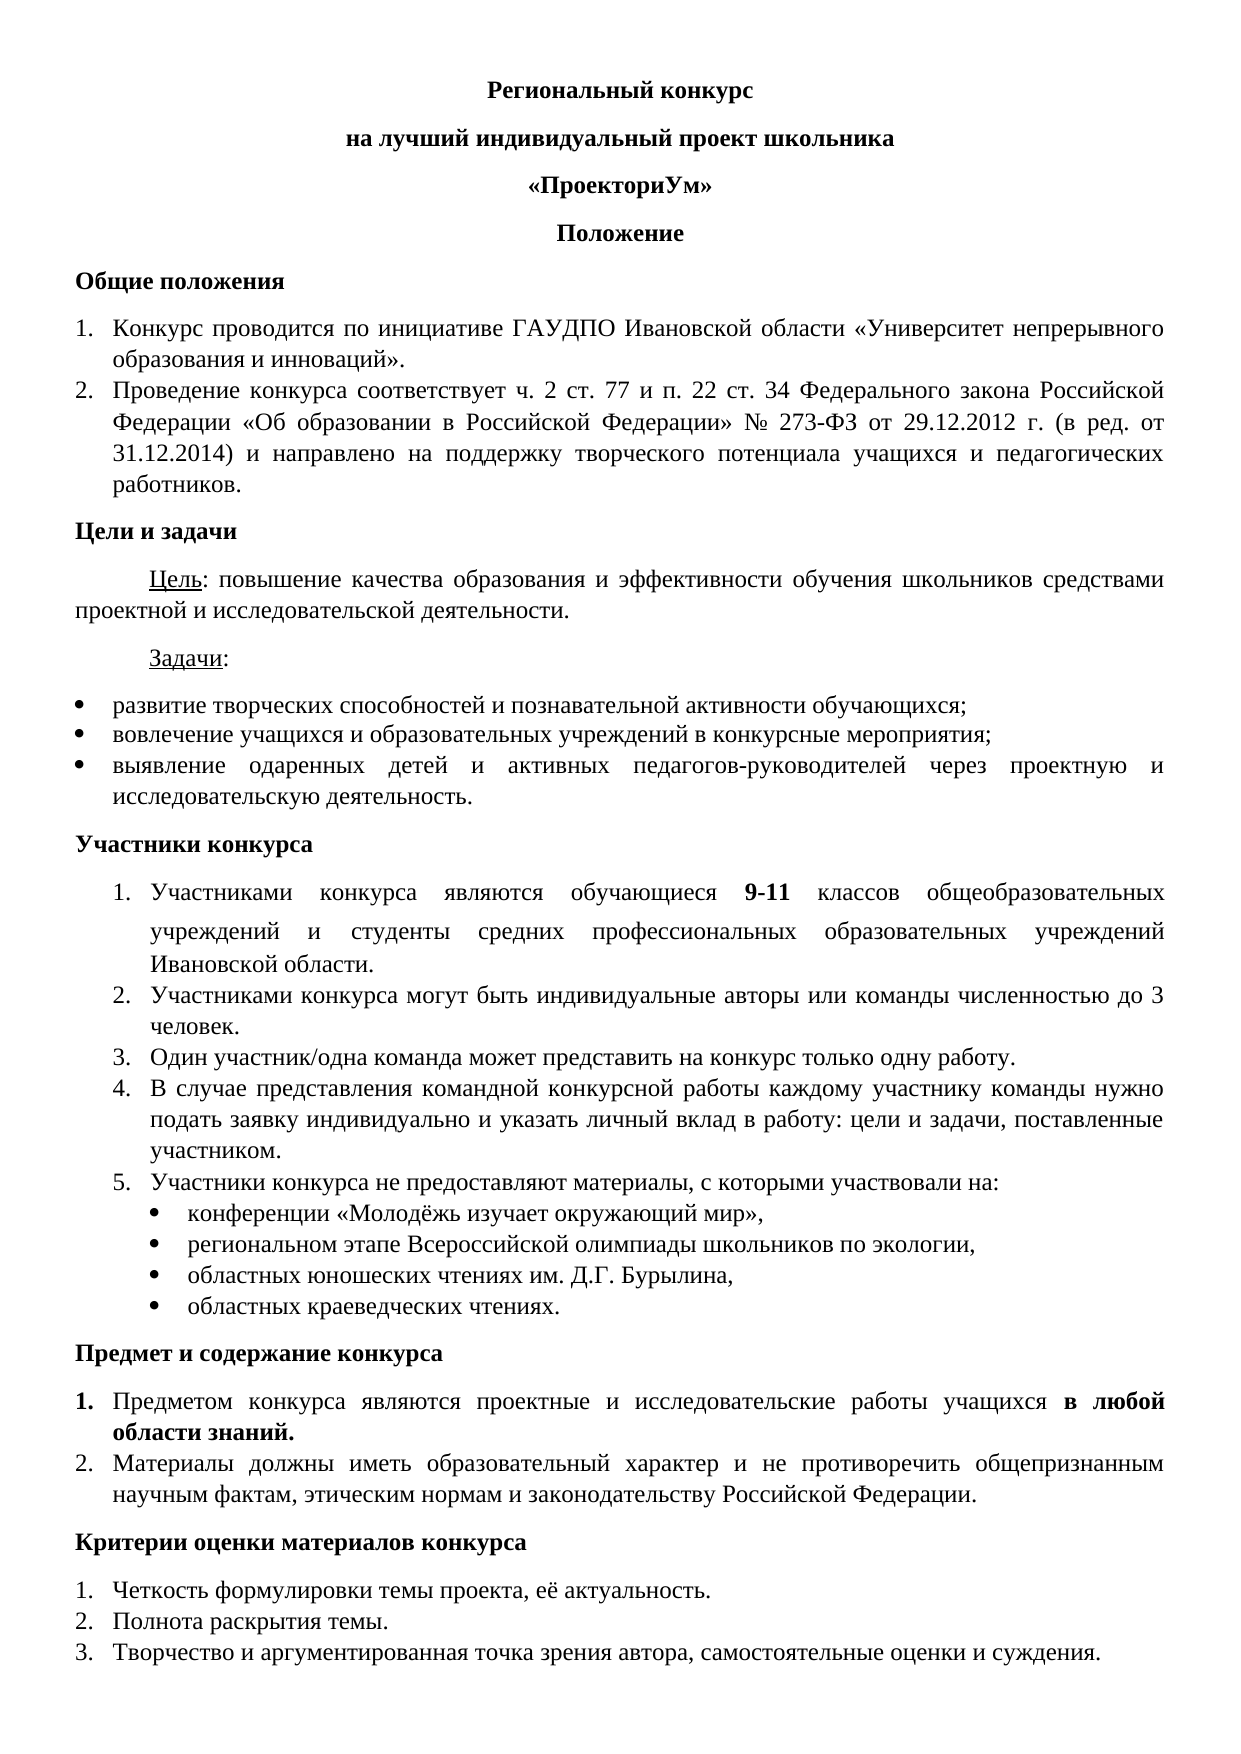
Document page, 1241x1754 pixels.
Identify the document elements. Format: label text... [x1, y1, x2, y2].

list Творчество и аргументированная точка зрения автора, самостоятельные оценки и суждения. [75, 1637, 1165, 1666]
list Участники конкурса не предоставляют материалы, с которыми участвовали на: [112, 1167, 1165, 1195]
list Предметом конкурса являются проектные и исследовательские работы учащихся в любой области знаний. [75, 1386, 1165, 1446]
list областных краеведческих чтениях. [150, 1291, 1165, 1319]
list Четкость формулировки темы проекта, её актуальность. [75, 1575, 1165, 1603]
list региональном этапе Всероссийской олимпиады школьников по экологии, [150, 1229, 1165, 1257]
list Участниками конкурса являются обучающиеся 9-11 классов общеобразовательных учреждений и студенты средних профессиональных образовательных учреждений Ивановской области. [112, 877, 1165, 978]
list Проведение конкурса соответствует ч. 2 ст. 77 и п. 22 ст. 34 Федерального закона Российской Федерации «Об образовании в Российской Федерации» № 273-ФЗ от 29.12.2012 г. (в ред. от 31.12.2014) и направлено на поддержку творческого потенциала учащихся и педагогических работников. [75, 376, 1165, 497]
text Цели и задачи [75, 516, 1165, 545]
list областных юношеских чтениях им. Д.Г. Бурылина, [150, 1260, 1165, 1288]
list выявление одаренных детей и активных педагогов-руководителей через проектную и исследовательскую деятельность. [75, 750, 1165, 810]
list Один участник/одна команда может представить на конкурс только одну работу. [112, 1042, 1165, 1071]
text Положение [75, 218, 1165, 247]
text на лучший индивидуальный проект школьника [75, 123, 1165, 151]
list Конкурс проводится по инициативе ГАУДПО Ивановской области «Университет непрерывного образования и инноваций». [75, 313, 1165, 373]
text Критерии оценки материалов конкурса [75, 1527, 1165, 1556]
list Полнота раскрытия темы. [75, 1606, 1165, 1634]
list конференции «Молодёжь изучает окружающий мир», [150, 1198, 1165, 1226]
text Предмет и содержание конкурса [75, 1338, 1165, 1367]
list В случае представления командной конкурсной работы каждому участнику команды нужно подать заявку индивидуально и указать личный вклад в работу: цели и задачи, поставленные участником. [112, 1073, 1165, 1164]
text Цель: повышение качества образования и эффективности обучения школьников средствами проектной и исследовательской деятельности. [75, 564, 1165, 624]
list Участниками конкурса могут быть индивидуальные авторы или команды численностью до 3 человек. [112, 980, 1165, 1040]
list развитие творческих способностей и познавательной активности обучающихся; [75, 691, 1165, 719]
text Общие положения [75, 266, 1165, 294]
list Материалы должны иметь образовательный характер и не противоречить общепризнанным научным фактам, этическим нормам и законодательству Российской Федерации. [75, 1448, 1165, 1508]
text Задачи: [75, 643, 1165, 672]
text Региональный конкурс [75, 75, 1165, 104]
list вовлечение учащихся и образовательных учреждений в конкурсные мероприятия; [75, 719, 1165, 748]
text «ПроекториУм» [75, 170, 1165, 199]
text Участники конкурса [75, 829, 1165, 858]
